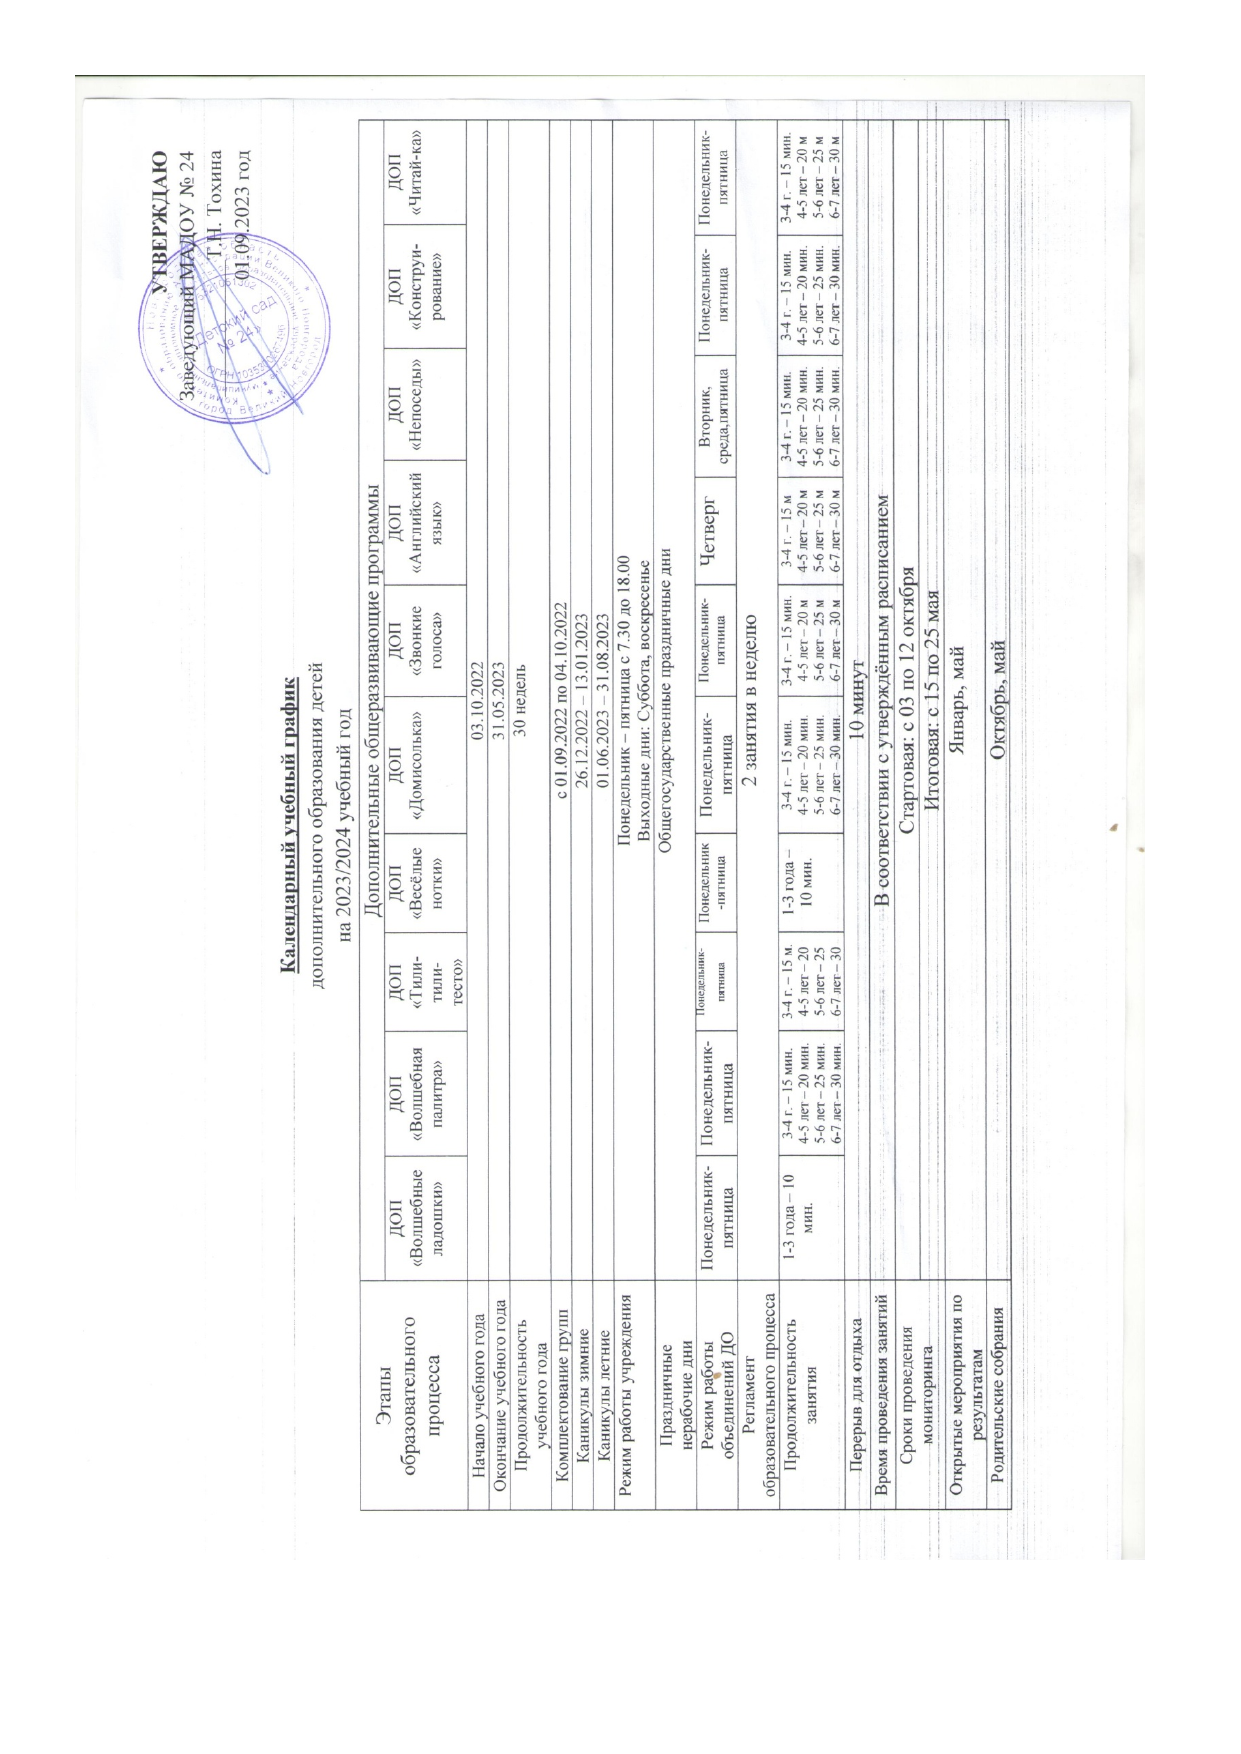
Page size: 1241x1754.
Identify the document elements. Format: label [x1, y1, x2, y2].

picture [75, 75, 1145, 1560]
